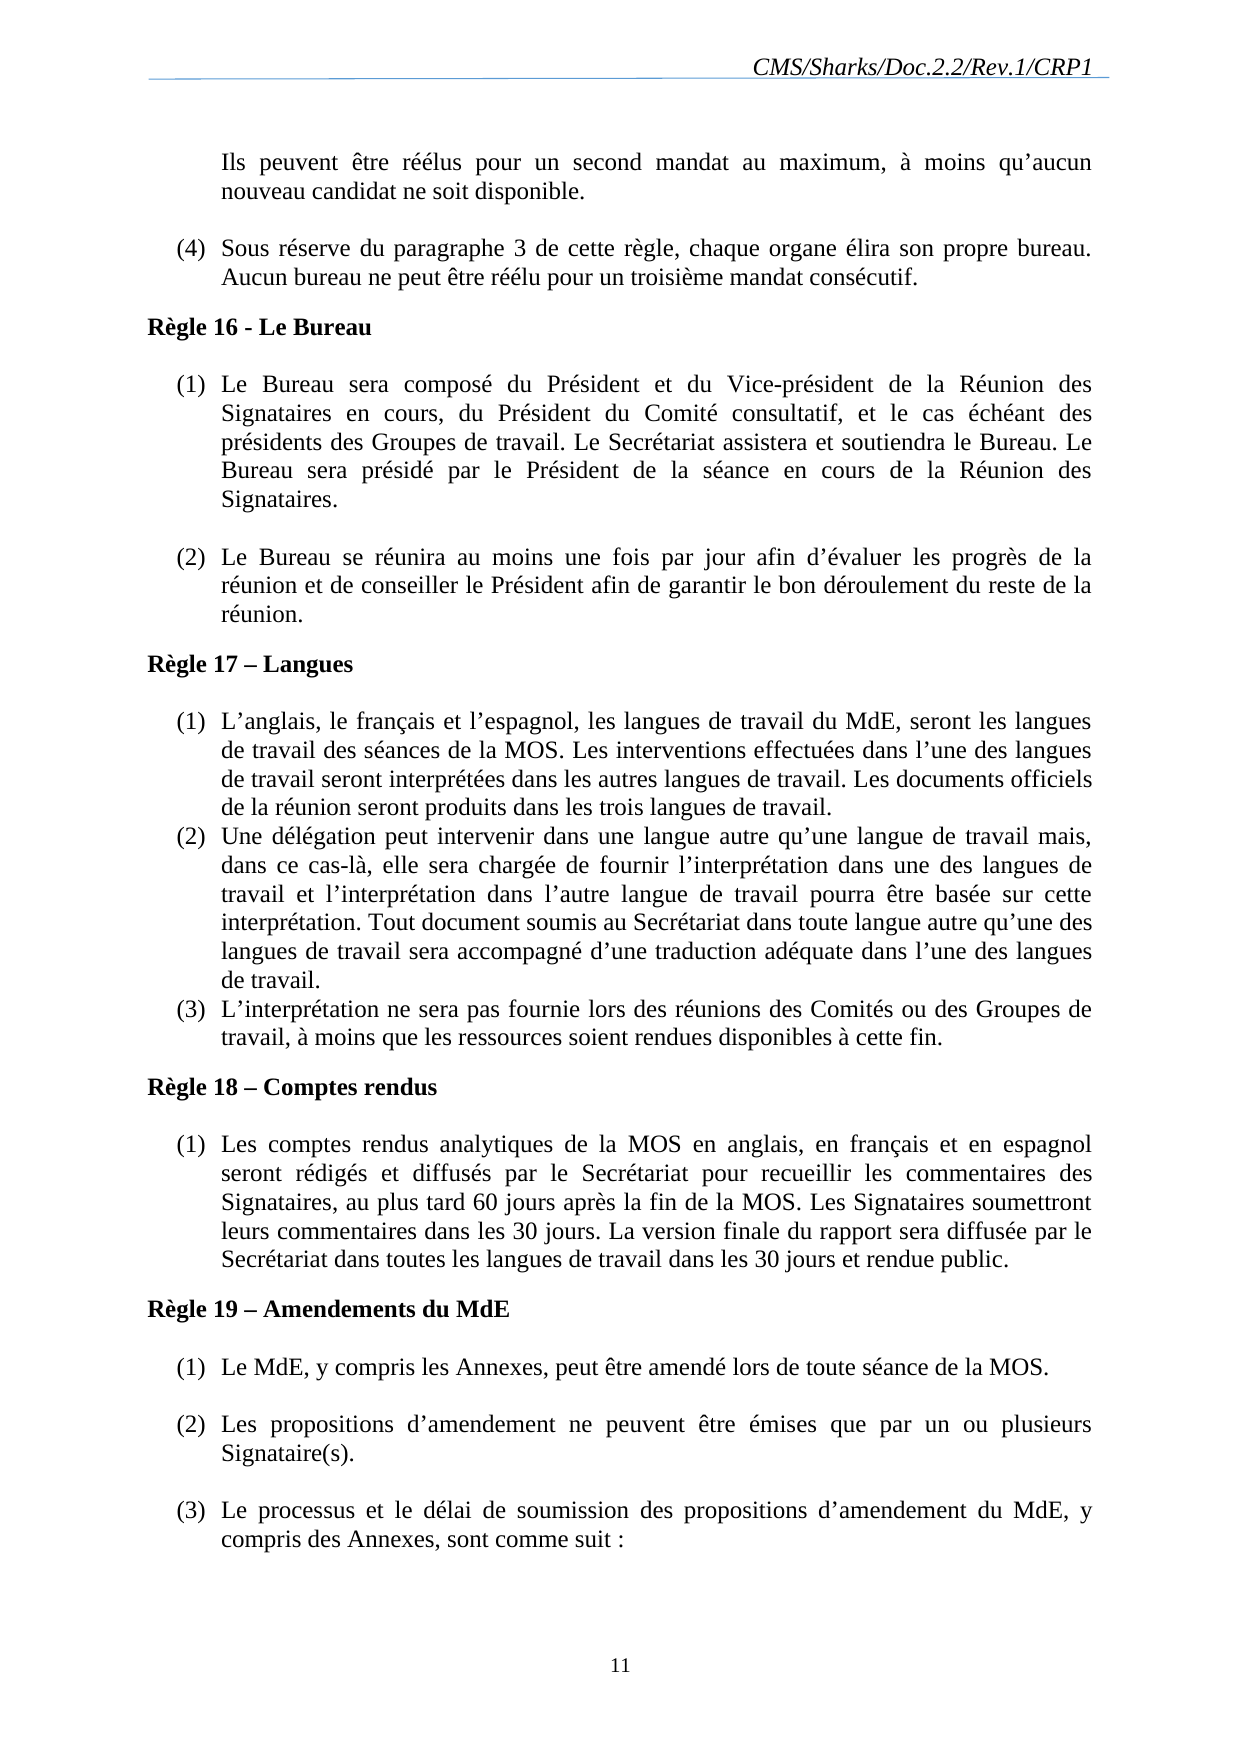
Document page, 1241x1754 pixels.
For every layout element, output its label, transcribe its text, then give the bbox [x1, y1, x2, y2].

list Une délégation peut intervenir dans une langue autre qu’une langue de travail mais, dans ce cas-là, elle sera chargée de fournir l’interprétation dans une des langues de travail et l’interprétation dans l’autre langue de travail pourra être basée sur cette interprétation. Tout document soumis au Secrétariat dans toute langue autre qu’une des langues de travail sera accompagné d’une traduction adéquate dans l’une des langues de travail. [176, 821, 1093, 994]
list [176, 147, 1093, 204]
text Règle 17 – Langues [147, 649, 1093, 677]
text Règle 16 - Le Bureau [147, 312, 1093, 340]
text Règle 19 – Amendements du MdE [147, 1294, 1093, 1323]
list Les propositions d’amendement ne peuvent être émises que par un ou plusieurs Signataire(s). [176, 1409, 1093, 1467]
list Le Bureau sera composé du Président et du Vice-président de la Réunion des Signataires en cours, du Président du Comité consultatif, et le cas échéant des présidents des Groupes de travail. Le Secrétariat assistera et soutiendra le Bureau. Le Bureau sera présidé par le Président de la séance en cours de la Réunion des Signataires. [176, 369, 1093, 513]
list Le processus et le délai de soumission des propositions d’amendement du MdE, y compris des Annexes, sont comme suit : [176, 1495, 1093, 1553]
list Les comptes rendus analytiques de la MOS en anglais, en français et en espagnol seront rédigés et diffusés par le Secrétariat pour recueillir les commentaires des Signataires, au plus tard 60 jours après la fin de la MOS. Les Signataires soumettront leurs commentaires dans les 30 jours. La version finale du rapport sera diffusée par le Secrétariat dans toutes les langues de travail dans les 30 jours et rendue public. [176, 1129, 1093, 1273]
list L’interprétation ne sera pas fournie lors des réunions des Comités ou des Groupes de travail, à moins que les ressources soient rendues disponibles à cette fin. [176, 994, 1093, 1051]
text Règle 18 – Comptes rendus [147, 1072, 1093, 1101]
list Sous réserve du paragraphe 3 de cette règle, chaque organe élira son propre bureau. Aucun bureau ne peut être réélu pour un troisième mandat consécutif. [176, 233, 1093, 291]
list Le MdE, y compris les Annexes, peut être amendé lors de toute séance de la MOS. [176, 1352, 1093, 1380]
list Le Bureau se réunira au moins une fois par jour afin d’évaluer les progrès de la réunion et de conseiller le Président afin de garantir le bon déroulement du reste de la réunion. [176, 542, 1093, 628]
list L’anglais, le français et l’espagnol, les langues de travail du MdE, seront les langues de travail des séances de la MOS. Les interventions effectuées dans l’une des langues de travail seront interprétées dans les autres langues de travail. Les documents officiels de la réunion seront produits dans les trois langues de travail. [176, 706, 1093, 821]
